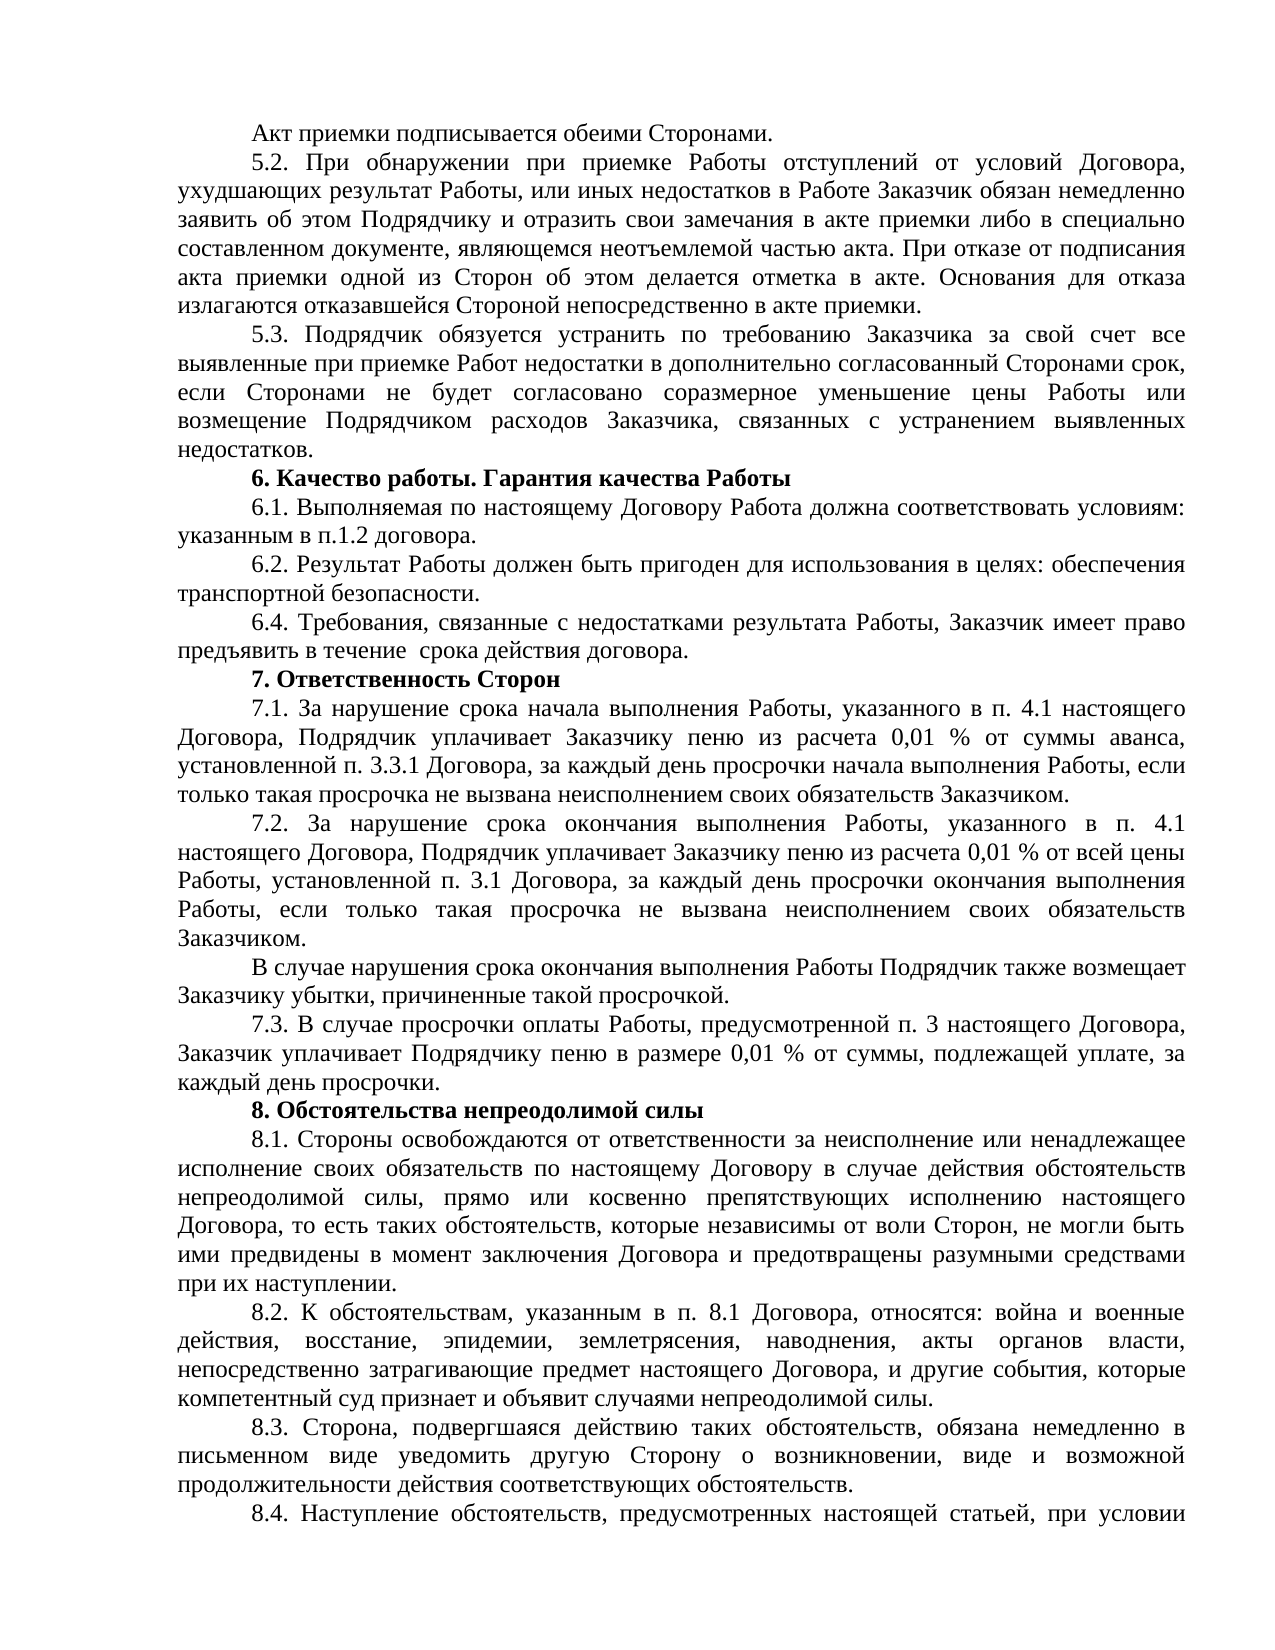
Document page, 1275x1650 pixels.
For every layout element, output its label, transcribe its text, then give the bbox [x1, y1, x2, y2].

text В случае нарушения срока окончания выполнения Работы Подрядчик также возмещает Заказчику убытки, причиненные такой просрочкой. [177, 952, 1186, 1009]
text 7.2. За нарушение срока окончания выполнения Работы, указанного в п. 4.1 настоящего Договора, Подрядчик уплачивает Заказчику пеню из расчета 0,01 % от всей цены Работы, установленной п. 3.1 Договора, за каждый день просрочки окончания выполнения Работы, если только такая просрочка не вызвана неисполнением своих обязательств Заказчиком. [177, 808, 1186, 952]
text 7. Ответственность Сторон [177, 664, 1186, 693]
text 7.1. За нарушение срока начала выполнения Работы, указанного в п. 4.1 настоящего Договора, Подрядчик уплачивает Заказчику пеню из расчета 0,01 % от суммы аванса, установленной п. 3.3.1 Договора, за каждый день просрочки начала выполнения Работы, если только такая просрочка не вызвана неисполнением своих обязательств Заказчиком. [177, 693, 1186, 808]
text 6. Качество работы. Гарантия качества Работы [177, 463, 1186, 492]
text 8. Обстоятельства непреодолимой силы [177, 1096, 1186, 1124]
text 6.4. Требования, связанные с недостатками результата Работы, Заказчик имеет право предъявить в течение срока действия договора. [177, 607, 1186, 664]
text 6.2. Результат Работы должен быть пригоден для использования в целях: обеспечения транспортной безопасности. [177, 549, 1186, 607]
text 8.2. К обстоятельствам, указанным в п. 8.1 Договора, относятся: война и военные действия, восстание, эпидемии, землетрясения, наводнения, акты органов власти, непосредственно затрагивающие предмет настоящего Договора, и другие события, которые компетентный суд признает и объявит случаями непреодолимой силы. [177, 1297, 1186, 1412]
text Акт приемки подписывается обеими Сторонами. [177, 118, 1186, 147]
text 5.3. Подрядчик обязуется устранить по требованию Заказчика за свой счет все выявленные при приемке Работ недостатки в дополнительно согласованный Сторонами срок, если Сторонами не будет согласовано соразмерное уменьшение цены Работы или возмещение Подрядчиком расходов Заказчика, связанных с устранением выявленных недостатков. [177, 319, 1186, 463]
text 8.3. Сторона, подвергшаяся действию таких обстоятельств, обязана немедленно в письменном виде уведомить другую Сторону о возникновении, виде и возможной продолжительности действия соответствующих обстоятельств. [177, 1412, 1186, 1498]
text 5.2. При обнаружении при приемке Работы отступлений от условий Договора, ухудшающих результат Работы, или иных недостатков в Работе Заказчик обязан немедленно заявить об этом Подрядчику и отразить свои замечания в акте приемки либо в специально составленном документе, являющемся неотъемлемой частью акта. При отказе от подписания акта приемки одной из Сторон об этом делается отметка в акте. Основания для отказа излагаются отказавшейся Стороной непосредственно в акте приемки. [177, 147, 1186, 319]
text 6.1. Выполняемая по настоящему Договору Работа должна соответствовать условиям: указанным в п.1.2 договора. [177, 492, 1186, 549]
text 7.3. В случае просрочки оплаты Работы, предусмотренной п. 3 настоящего Договора, Заказчик уплачивает Подрядчику пеню в размере 0,01 % от суммы, подлежащей уплате, за каждый день просрочки. [177, 1009, 1186, 1096]
text 8.1. Стороны освобождаются от ответственности за неисполнение или ненадлежащее исполнение своих обязательств по настоящему Договору в случае действия обстоятельств непреодолимой силы, прямо или косвенно препятствующих исполнению настоящего Договора, то есть таких обстоятельств, которые независимы от воли Сторон, не могли быть ими предвидены в момент заключения Договора и предотвращены разумными средствами при их наступлении. [177, 1124, 1186, 1297]
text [177, 1498, 1186, 1527]
